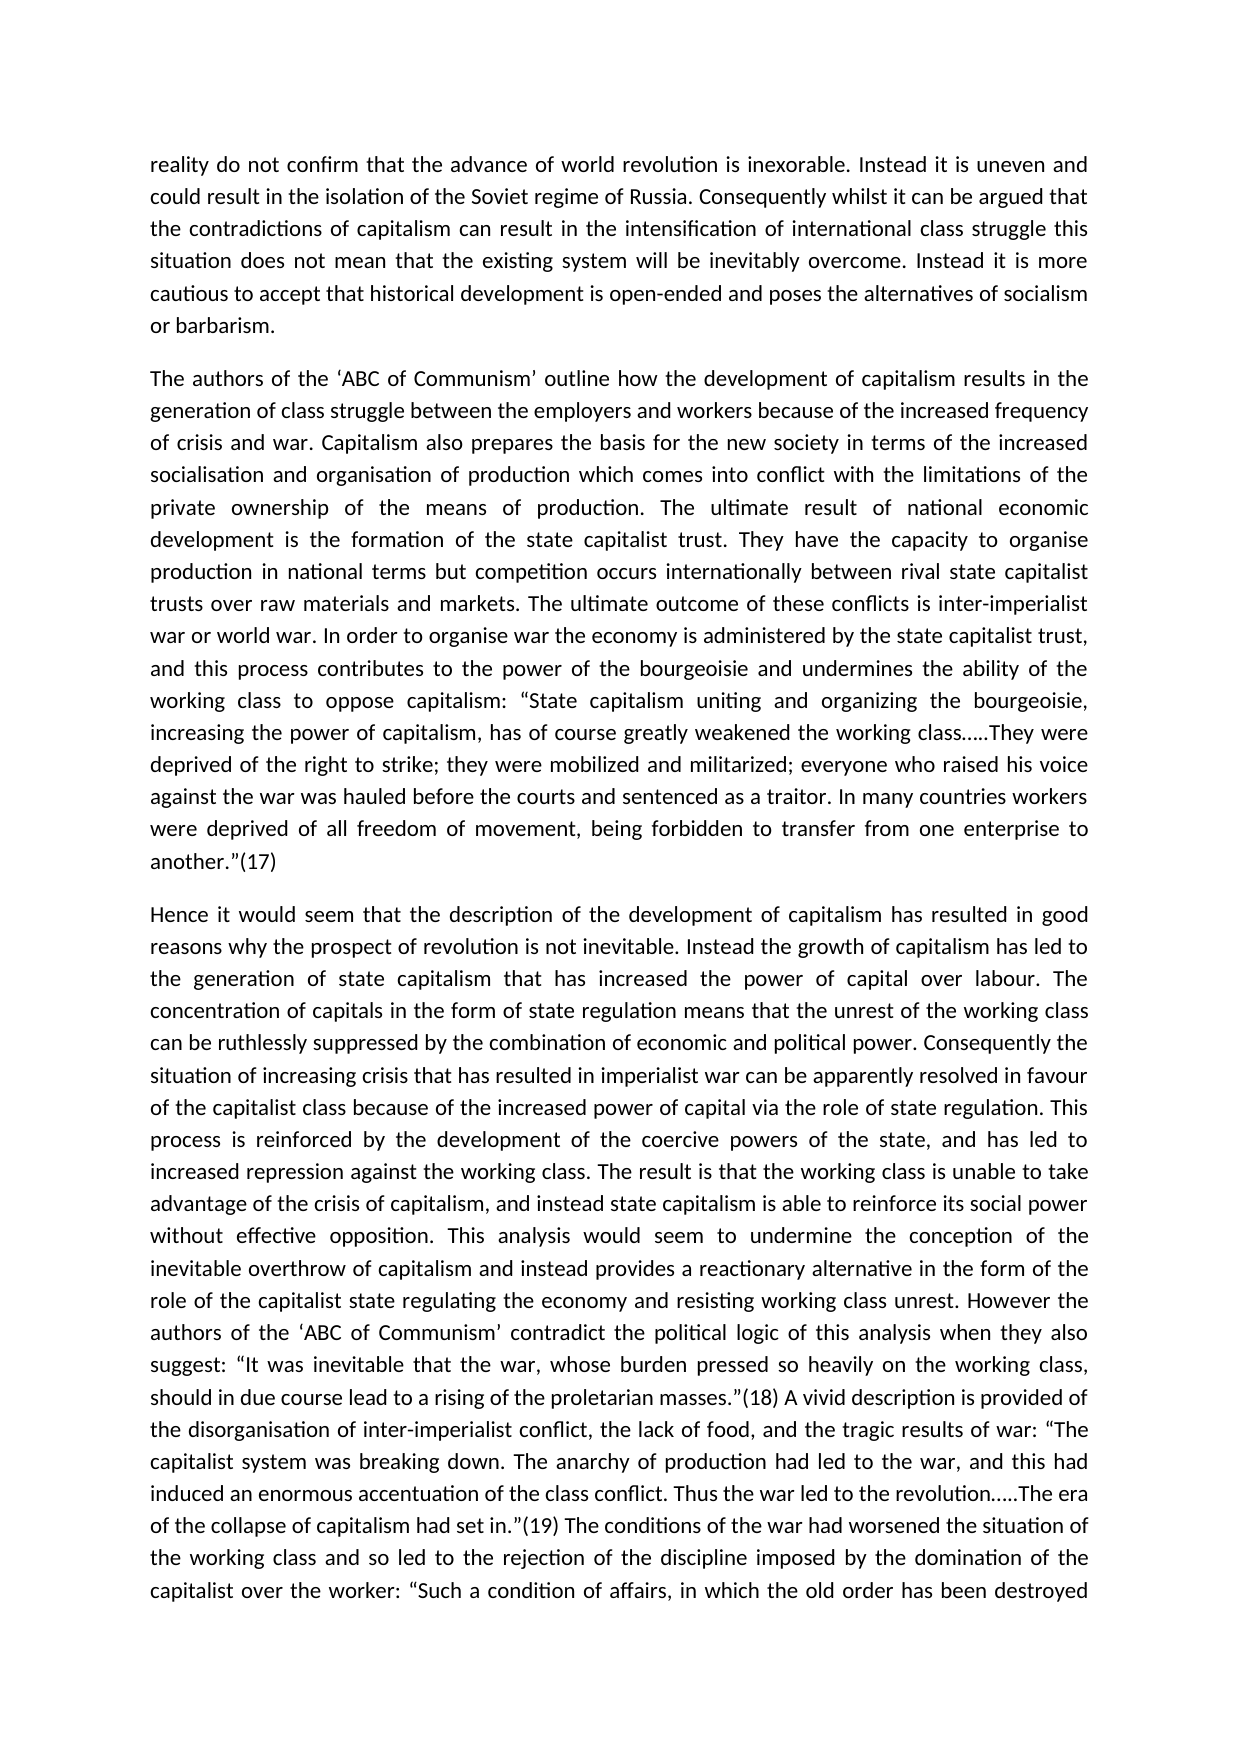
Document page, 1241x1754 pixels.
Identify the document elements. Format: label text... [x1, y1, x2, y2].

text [150, 150, 1090, 339]
text The authors of the ‘ABC of Communism’ outline how the development of capitalism results in the generation of class struggle between the employers and workers because of the increased frequency of crisis and war. Capitalism also prepares the basis for the new society in terms of the increased socialisation and organisation of production which comes into conflict with the limitations of the private ownership of the means of production. The ultimate result of national economic development is the formation of the state capitalist trust. They have the capacity to organise production in national terms but competition occurs internationally between rival state capitalist trusts over raw materials and markets. The ultimate outcome of these conflicts is inter-imperialist war or world war. In order to organise war the economy is administered by the state capitalist trust, and this process contributes to the power of the bourgeoisie and undermines the ability of the working class to oppose capitalism: “State capitalism uniting and organizing the bourgeoisie, increasing the power of capitalism, has of course greatly weakened the working class…..They were deprived of the right to strike; they were mobilized and militarized; everyone who raised his voice against the war was hauled before the courts and sentenced as a traitor. In many countries workers were deprived of all freedom of movement, being forbidden to transfer from one enterprise to another.”(17) [150, 364, 1090, 875]
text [150, 900, 1090, 1604]
